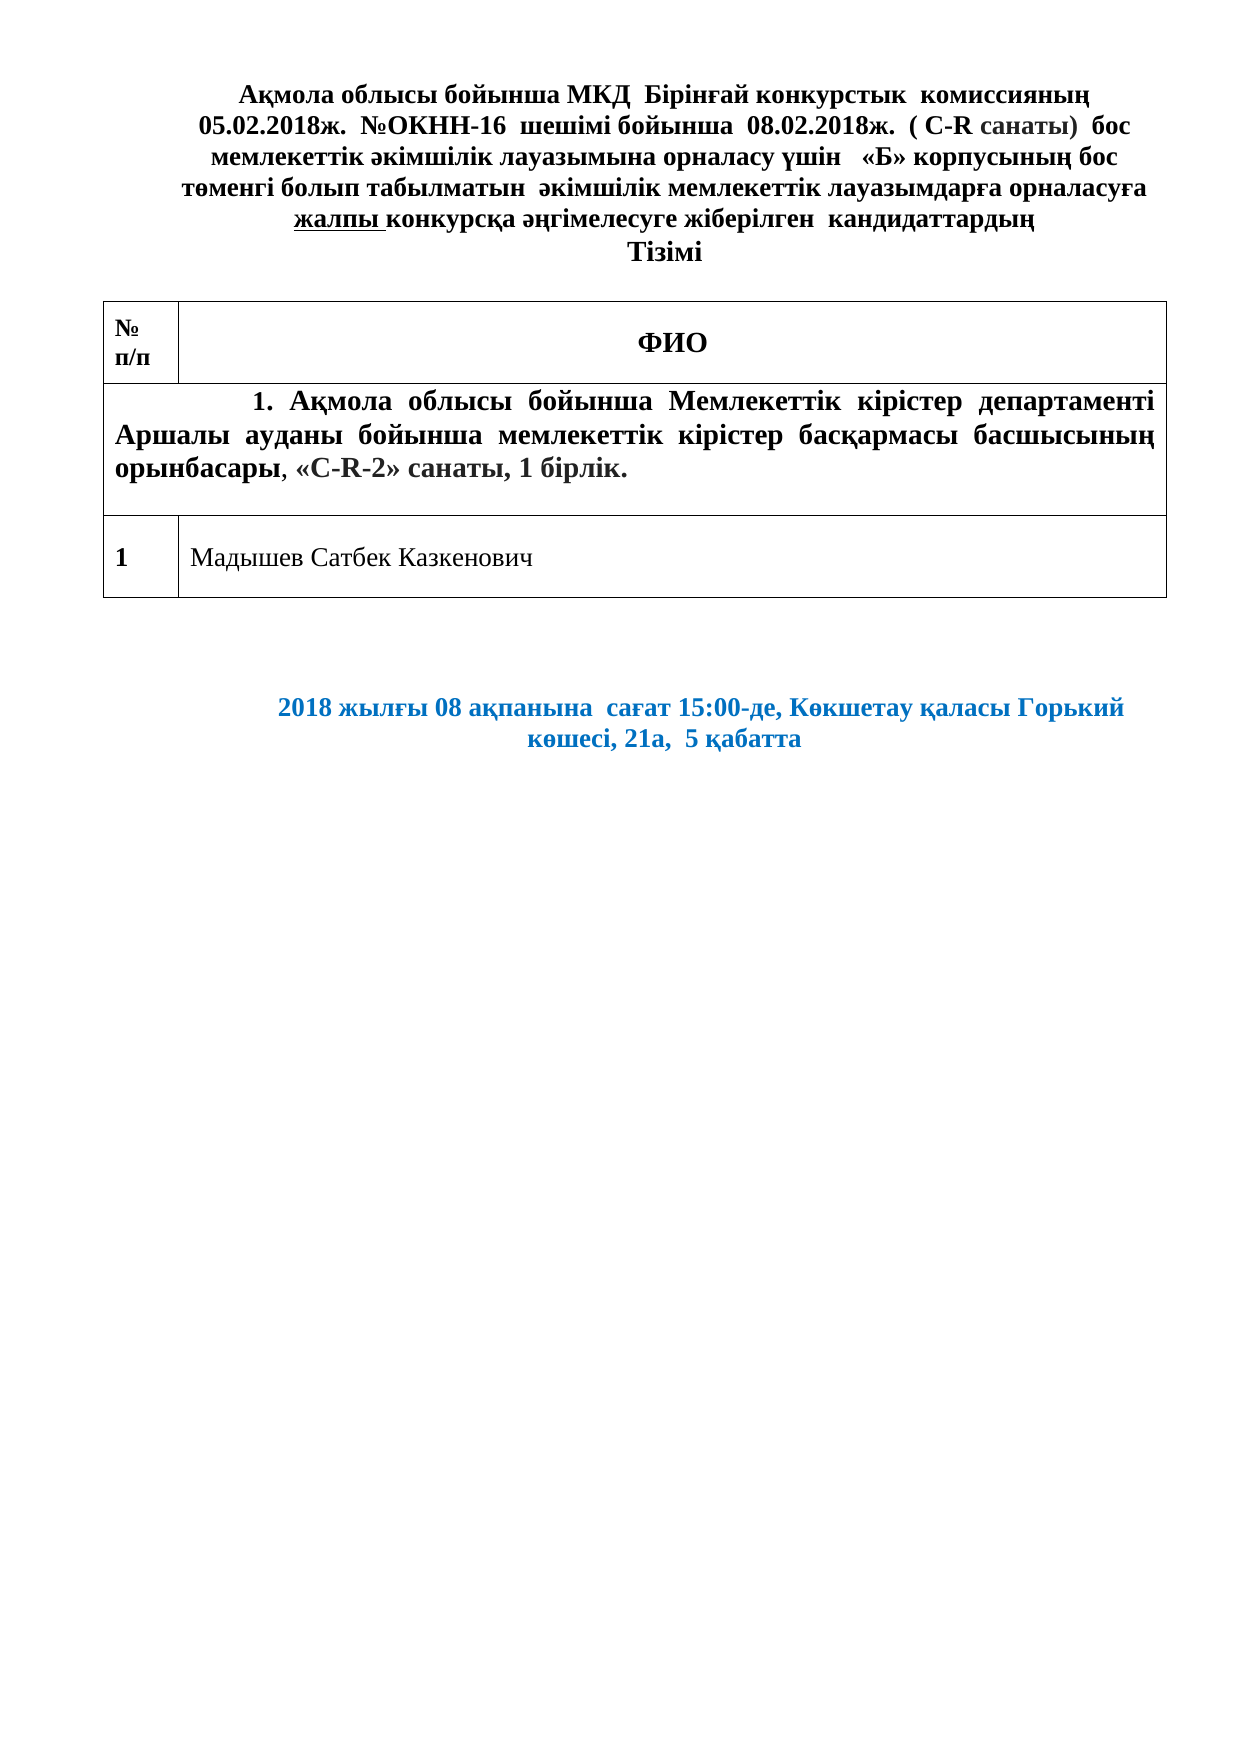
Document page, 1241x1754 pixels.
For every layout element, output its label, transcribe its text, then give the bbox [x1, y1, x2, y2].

text 2018 жылғы 08 ақпанына сағат 15:00-де, Көкшетау қаласы Горький көшесі, 21а, 5 қабатта [177, 691, 1152, 754]
text Ақмола облысы бойынша МКД Бірінғай конкурстык комиссияның 05.02.2018ж. №ОКНН-16 шешімі бойынша 08.02.2018ж. ( С-R санаты) бос мемлекеттік әкімшілік лауазымына орналасу үшін «Б» корпусының бос төменгі болып табылматын әкімшілік мемлекеттік лауазымдарға орналасуға жалпы конкурсқа әңгімелесуге жіберілген кандидаттардың [177, 78, 1152, 234]
table_cell 1. Ақмола облысы бойынша Мемлекеттік кірістер департаменті Аршалы ауданы бойынша мемлекеттік кірістер басқармасы басшысының орынбасары, «С-R-2» санаты, 1 бірлік. [104, 384, 1166, 515]
table_cell 1 [104, 516, 178, 597]
text Тізімі [177, 234, 1152, 267]
table_header № п/п [104, 302, 178, 382]
table_header ФИО [179, 302, 1166, 382]
table_cell Мадышев Сатбек Казкенович [179, 516, 1166, 597]
